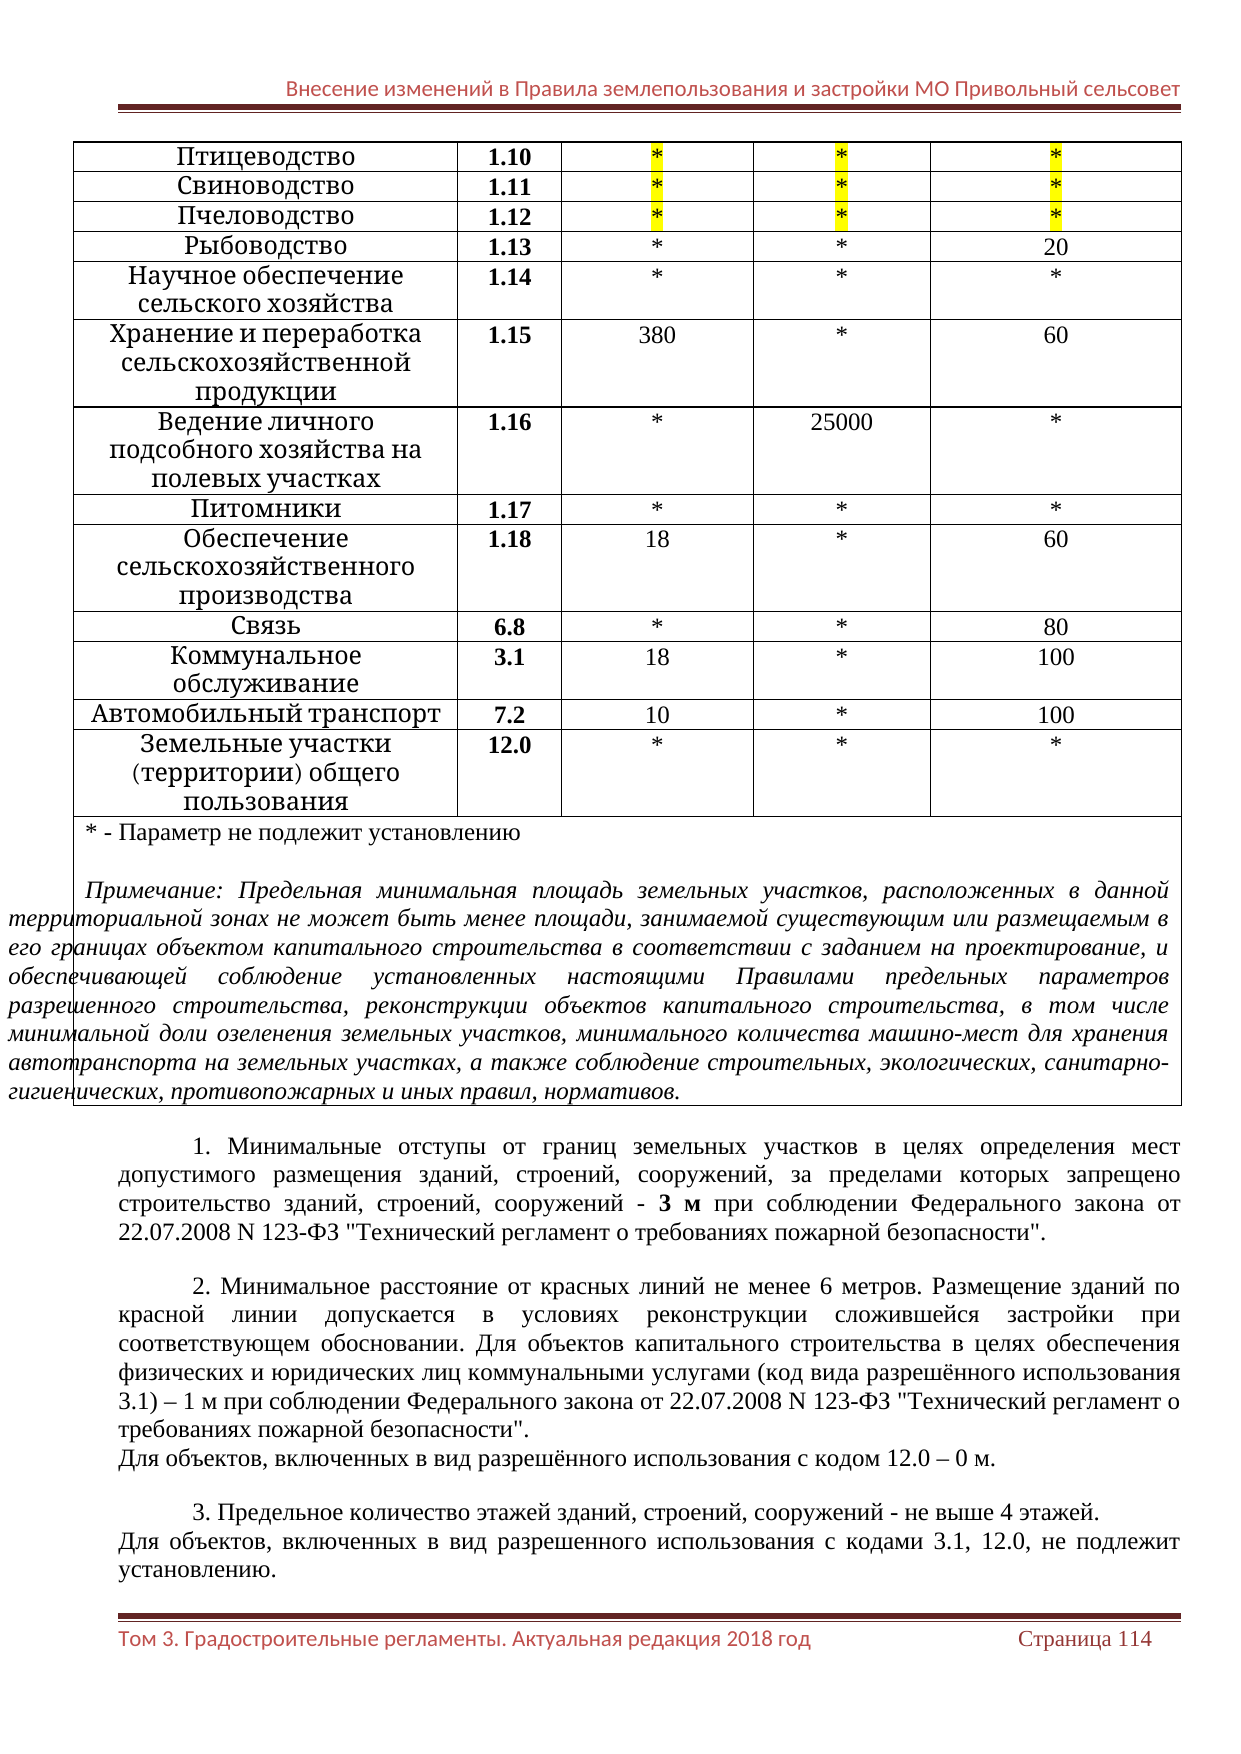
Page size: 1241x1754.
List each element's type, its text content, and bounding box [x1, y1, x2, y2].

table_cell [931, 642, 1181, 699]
text Для объектов, включенных в вид разрешенного использования с кодами 3.1, 12.0, не подлежит установлению. [118, 1526, 1181, 1583]
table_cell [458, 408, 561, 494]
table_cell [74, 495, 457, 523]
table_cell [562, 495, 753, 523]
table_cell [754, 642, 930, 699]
text 2. Минимальное расстояние от красных линий не менее 6 метров. Размещение зданий по красной линии допускается в условиях реконструкции сложившейся застройки при соответствующем обосновании. Для объектов капитального строительства в целях обеспечения физических и юридических лиц коммунальными услугами (код вида разрешённого использования 3.1) – 1 м при соблюдении Федерального закона от 22.07.2008 N 123-ФЗ "Технический регламент о требованиях пожарной безопасности". [118, 1271, 1181, 1443]
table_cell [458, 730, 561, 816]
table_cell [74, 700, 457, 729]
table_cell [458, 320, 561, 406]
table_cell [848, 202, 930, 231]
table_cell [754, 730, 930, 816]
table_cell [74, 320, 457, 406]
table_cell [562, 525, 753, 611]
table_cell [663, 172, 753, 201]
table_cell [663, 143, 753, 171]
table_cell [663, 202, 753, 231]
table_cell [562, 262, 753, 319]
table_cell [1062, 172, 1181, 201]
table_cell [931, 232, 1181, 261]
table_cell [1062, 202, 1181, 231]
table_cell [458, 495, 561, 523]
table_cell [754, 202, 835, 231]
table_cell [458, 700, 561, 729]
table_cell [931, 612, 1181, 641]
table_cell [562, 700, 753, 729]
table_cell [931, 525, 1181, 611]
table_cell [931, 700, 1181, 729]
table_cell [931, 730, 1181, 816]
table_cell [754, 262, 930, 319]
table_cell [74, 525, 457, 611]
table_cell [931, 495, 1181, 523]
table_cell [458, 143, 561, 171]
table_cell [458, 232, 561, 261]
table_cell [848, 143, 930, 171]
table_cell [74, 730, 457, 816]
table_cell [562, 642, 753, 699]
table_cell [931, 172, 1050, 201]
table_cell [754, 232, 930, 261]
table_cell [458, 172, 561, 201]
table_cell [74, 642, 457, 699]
text Для объектов, включенных в вид разрешённого использования с кодом 12.0 – 0 м. [118, 1443, 1181, 1472]
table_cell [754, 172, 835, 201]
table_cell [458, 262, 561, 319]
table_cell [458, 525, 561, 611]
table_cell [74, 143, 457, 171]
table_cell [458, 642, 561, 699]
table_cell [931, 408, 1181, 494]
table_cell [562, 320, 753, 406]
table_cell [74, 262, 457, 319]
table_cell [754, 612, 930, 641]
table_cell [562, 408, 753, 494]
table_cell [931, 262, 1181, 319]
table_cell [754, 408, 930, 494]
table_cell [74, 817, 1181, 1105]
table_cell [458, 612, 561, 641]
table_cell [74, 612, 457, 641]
text 3. Предельное количество этажей зданий, строений, сооружений - не выше 4 этажей. [118, 1497, 1181, 1526]
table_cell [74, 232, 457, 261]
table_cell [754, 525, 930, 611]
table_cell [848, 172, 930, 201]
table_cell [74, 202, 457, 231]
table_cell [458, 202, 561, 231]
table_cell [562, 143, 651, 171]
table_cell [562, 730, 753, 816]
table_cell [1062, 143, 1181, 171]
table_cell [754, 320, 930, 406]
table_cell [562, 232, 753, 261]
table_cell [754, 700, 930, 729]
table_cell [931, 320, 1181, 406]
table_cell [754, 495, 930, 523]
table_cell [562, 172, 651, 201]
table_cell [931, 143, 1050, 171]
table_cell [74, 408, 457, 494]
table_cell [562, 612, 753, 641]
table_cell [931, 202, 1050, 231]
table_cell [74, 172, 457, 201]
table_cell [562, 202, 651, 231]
text 1. Минимальные отступы от границ земельных участков в целях определения мест допустимого размещения зданий, строений, сооружений, за пределами которых запрещено строительство зданий, строений, сооружений - 3 м при соблюдении Федерального закона от 22.07.2008 N 123-ФЗ "Технический регламент о требованиях пожарной безопасности". [118, 1131, 1181, 1246]
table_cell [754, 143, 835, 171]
